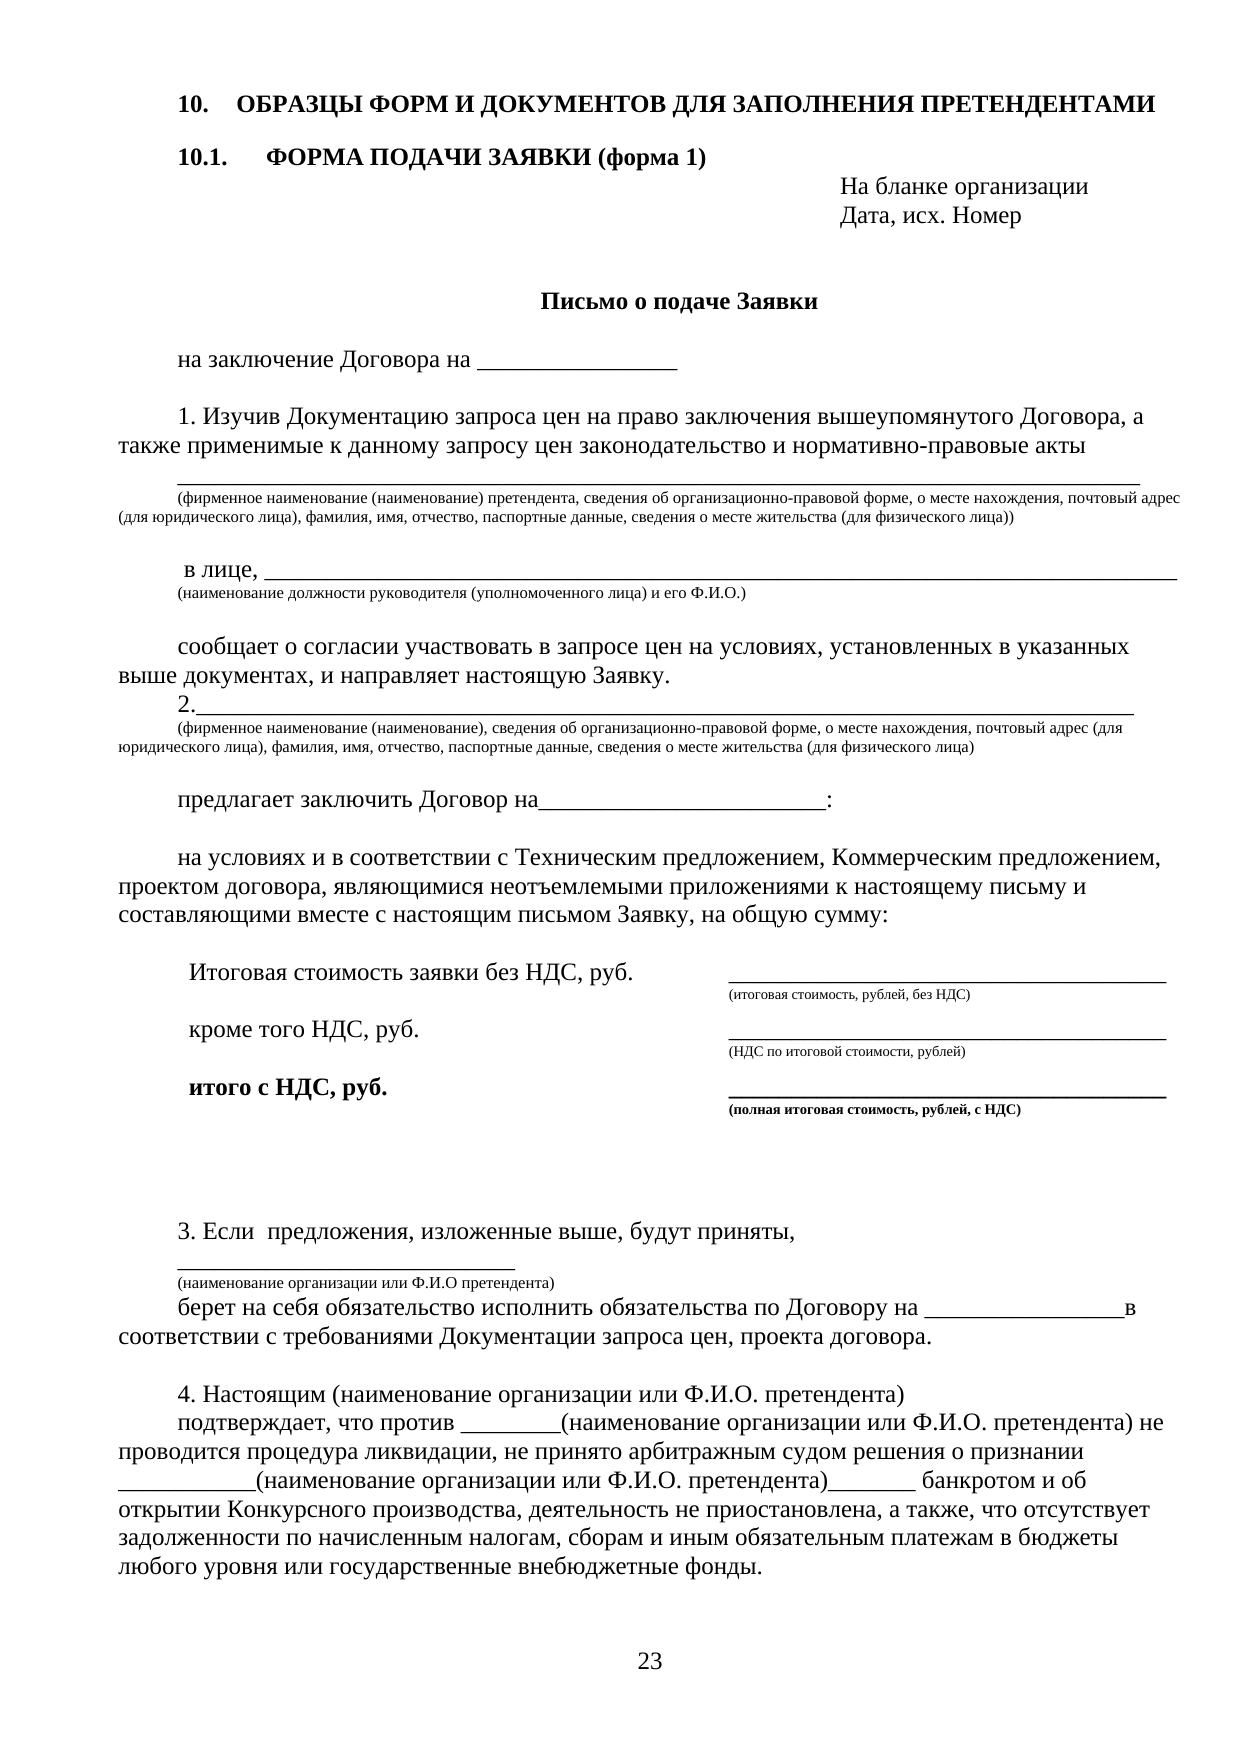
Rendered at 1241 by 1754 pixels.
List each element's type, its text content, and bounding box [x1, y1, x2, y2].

text на условиях и в соответствии с Техническим предложением, Коммерческим предложением, проектом договора, являющимися неотъемлемыми приложениями к настоящему письму и составляющими вместе с настоящим письмом Заявку, на общую сумму: [118, 842, 1181, 928]
text На бланке организации [118, 171, 1181, 200]
text Письмо о подаче Заявки [118, 286, 1181, 315]
text сообщает о согласии участвовать в запросе цен на условиях, установленных в указанных выше документах, и направляет настоящую Заявку. [118, 631, 1181, 689]
text 3. Если предложения, изложенные выше, будут приняты, [118, 1216, 1181, 1244]
table_cell ___________________________________ (полная итоговая стоимость, рублей, с НДС) [658, 1072, 1198, 1129]
text в лице, _________________________________________________________________________ [118, 554, 1181, 583]
text (фирменное наименование (наименование) претендента, сведения об организационно-правовой форме, о месте нахождения, почтовый адрес (для юридического лица), фамилия, имя, отчество, паспортные данные, сведения о месте жительства (для физического лица)) [118, 487, 1181, 526]
text (наименование организации или Ф.И.О претендента) [118, 1273, 1181, 1292]
text 1. Изучив Документацию запроса цен на право заключения вышеупомянутого Договора, а также применимые к данному запросу цен законодательство и нормативно-правовые акты [118, 401, 1181, 459]
table_header Итоговая стоимость заявки без НДС, руб. [118, 957, 658, 1014]
table_header ___________________________________ (итоговая стоимость, рублей, без НДС) [658, 957, 1198, 1014]
text _____________________________________________________________________________ [118, 459, 1181, 487]
table_cell итого с НДС, руб. [118, 1072, 658, 1129]
text 4. Настоящим (наименование организации или Ф.И.О. претендента) [177, 1379, 1181, 1407]
list подтверждает, что против ________(наименование организации или Ф.И.О. претендента) не проводится процедура ликвидации, не принято арбитражным судом решения о признании ___________(наименование организации или Ф.И.О. претендента)_______ банкротом и об открытии Конкурсного производства, деятельность не приостановлена, а также, что отсутствует задолженности по начисленным налогам, сборам и иным обязательным платежам в бюджеты любого уровня или государственные внебюджетные фонды. [118, 1407, 1181, 1580]
text 2.___________________________________________________________________________ [118, 689, 1181, 717]
text на заключение Договора на ________________ [118, 344, 1181, 372]
text Дата, исх. Номер [118, 200, 1181, 229]
text предлагает заключить Договор на_______________________: [118, 784, 1181, 813]
text (фирменное наименование (наименование), сведения об организационно-правовой форме, о месте нахождения, почтовый адрес (для юридического лица), фамилия, имя, отчество, паспортные данные, сведения о месте жительства (для физического лица) [118, 717, 1181, 756]
text (наименование должности руководителя (уполномоченного лица) и его Ф.И.О.) [118, 583, 1181, 602]
text ___________________________ [118, 1244, 1181, 1273]
table_cell кроме того НДС, руб. [118, 1015, 658, 1072]
table_cell ___________________________________ (НДС по итоговой стоимости, рублей) [658, 1015, 1198, 1072]
text берет на себя обязательство исполнить обязательства по Договору на ________________в соответствии с требованиями Документации запроса цен, проекта договора. [118, 1292, 1181, 1350]
subtitle ФОРМА ПОДАЧИ ЗАЯВКИ (форма 1) [118, 142, 1181, 171]
subtitle ОБРАЗЦЫ ФОРМ И ДОКУМЕНТОВ ДЛЯ ЗАПОЛНЕНИЯ ПРЕТЕНДЕНТАМИ [118, 89, 1181, 117]
